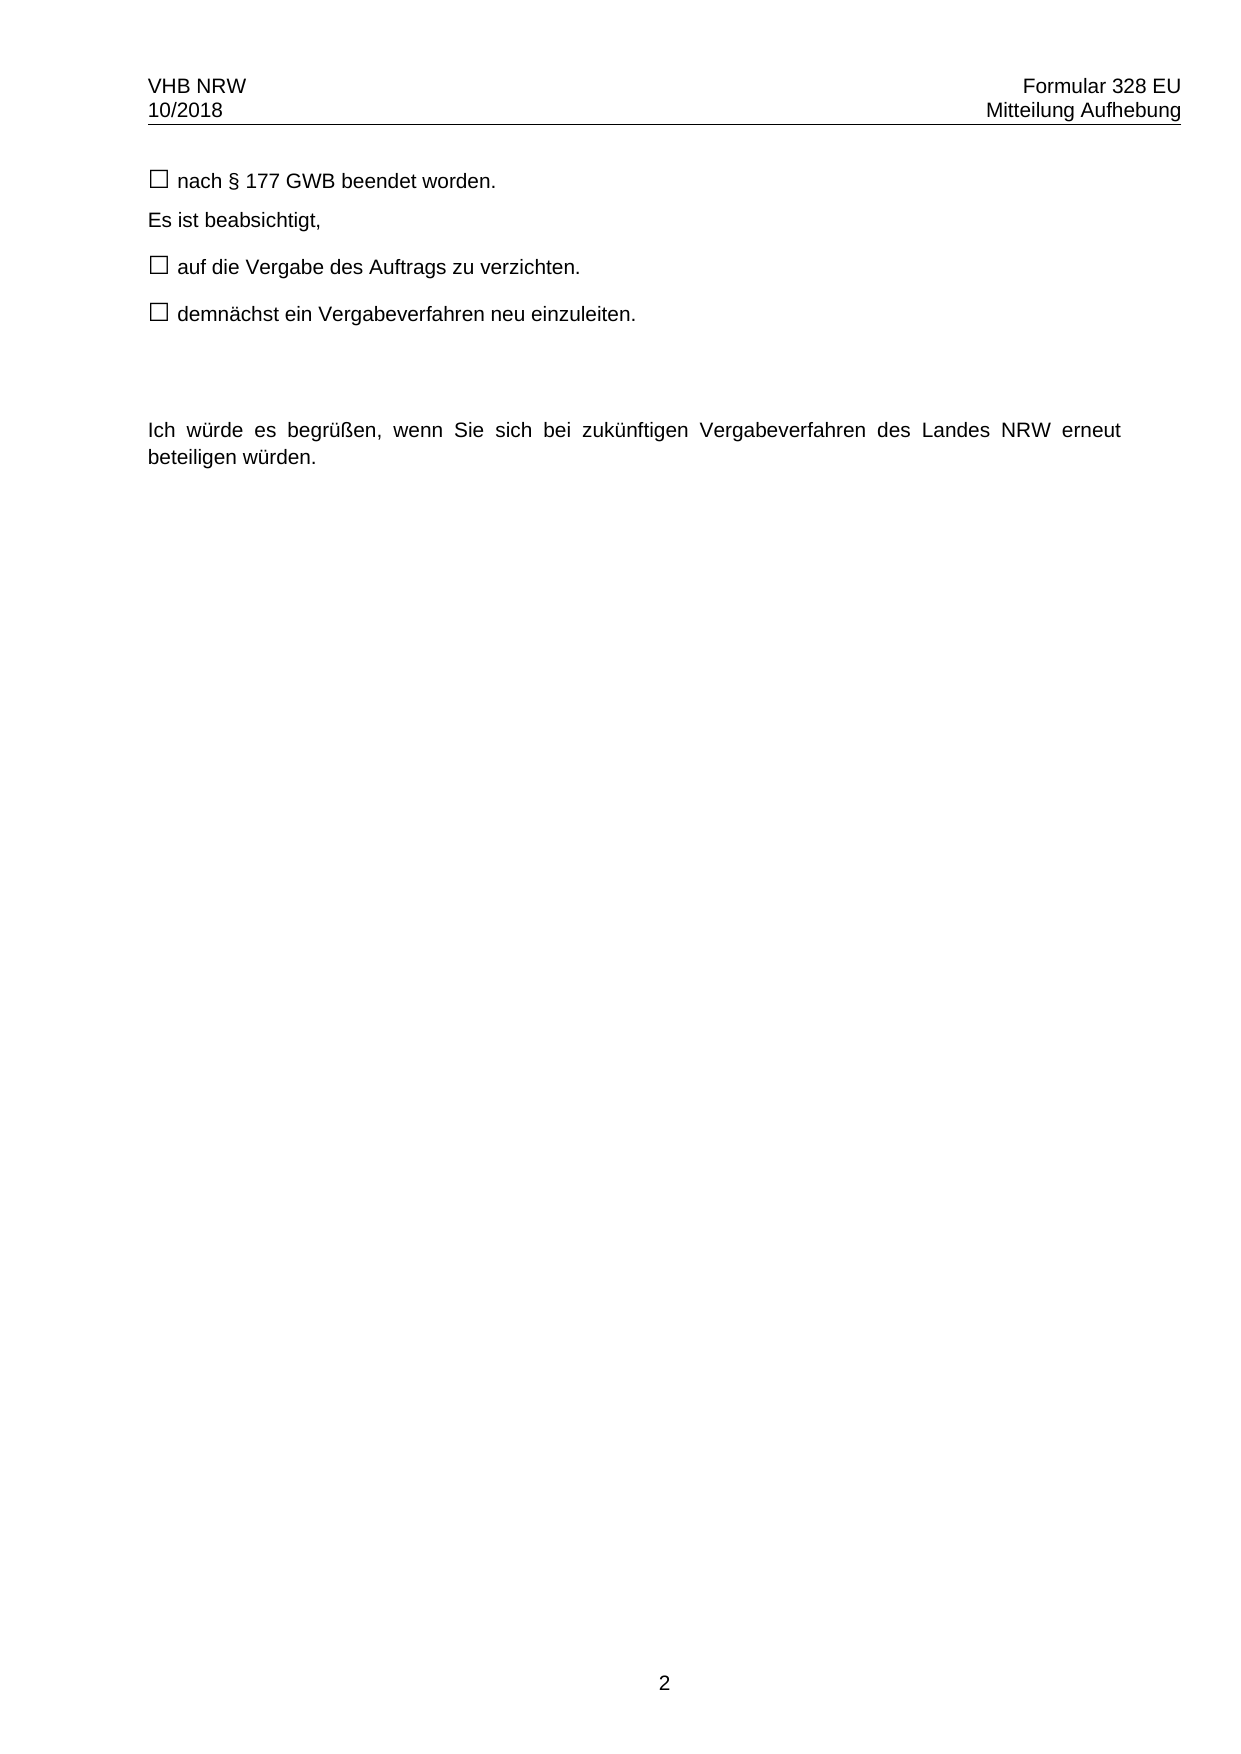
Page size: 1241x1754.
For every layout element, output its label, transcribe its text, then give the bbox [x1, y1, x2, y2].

text Ich würde es begrüßen, wenn Sie sich bei zukünftigen Vergabeverfahren des Landes NRW erneut beteiligen würden. [148, 417, 1122, 469]
text Es ist beabsichtigt, [148, 208, 1122, 232]
text nach § 177 GWB beendet worden. [148, 161, 1122, 195]
text demnächst ein Vergabeverfahren neu einzuleiten. [148, 294, 1122, 328]
text auf die Vergabe des Auftrags zu verzichten. [148, 248, 1122, 282]
